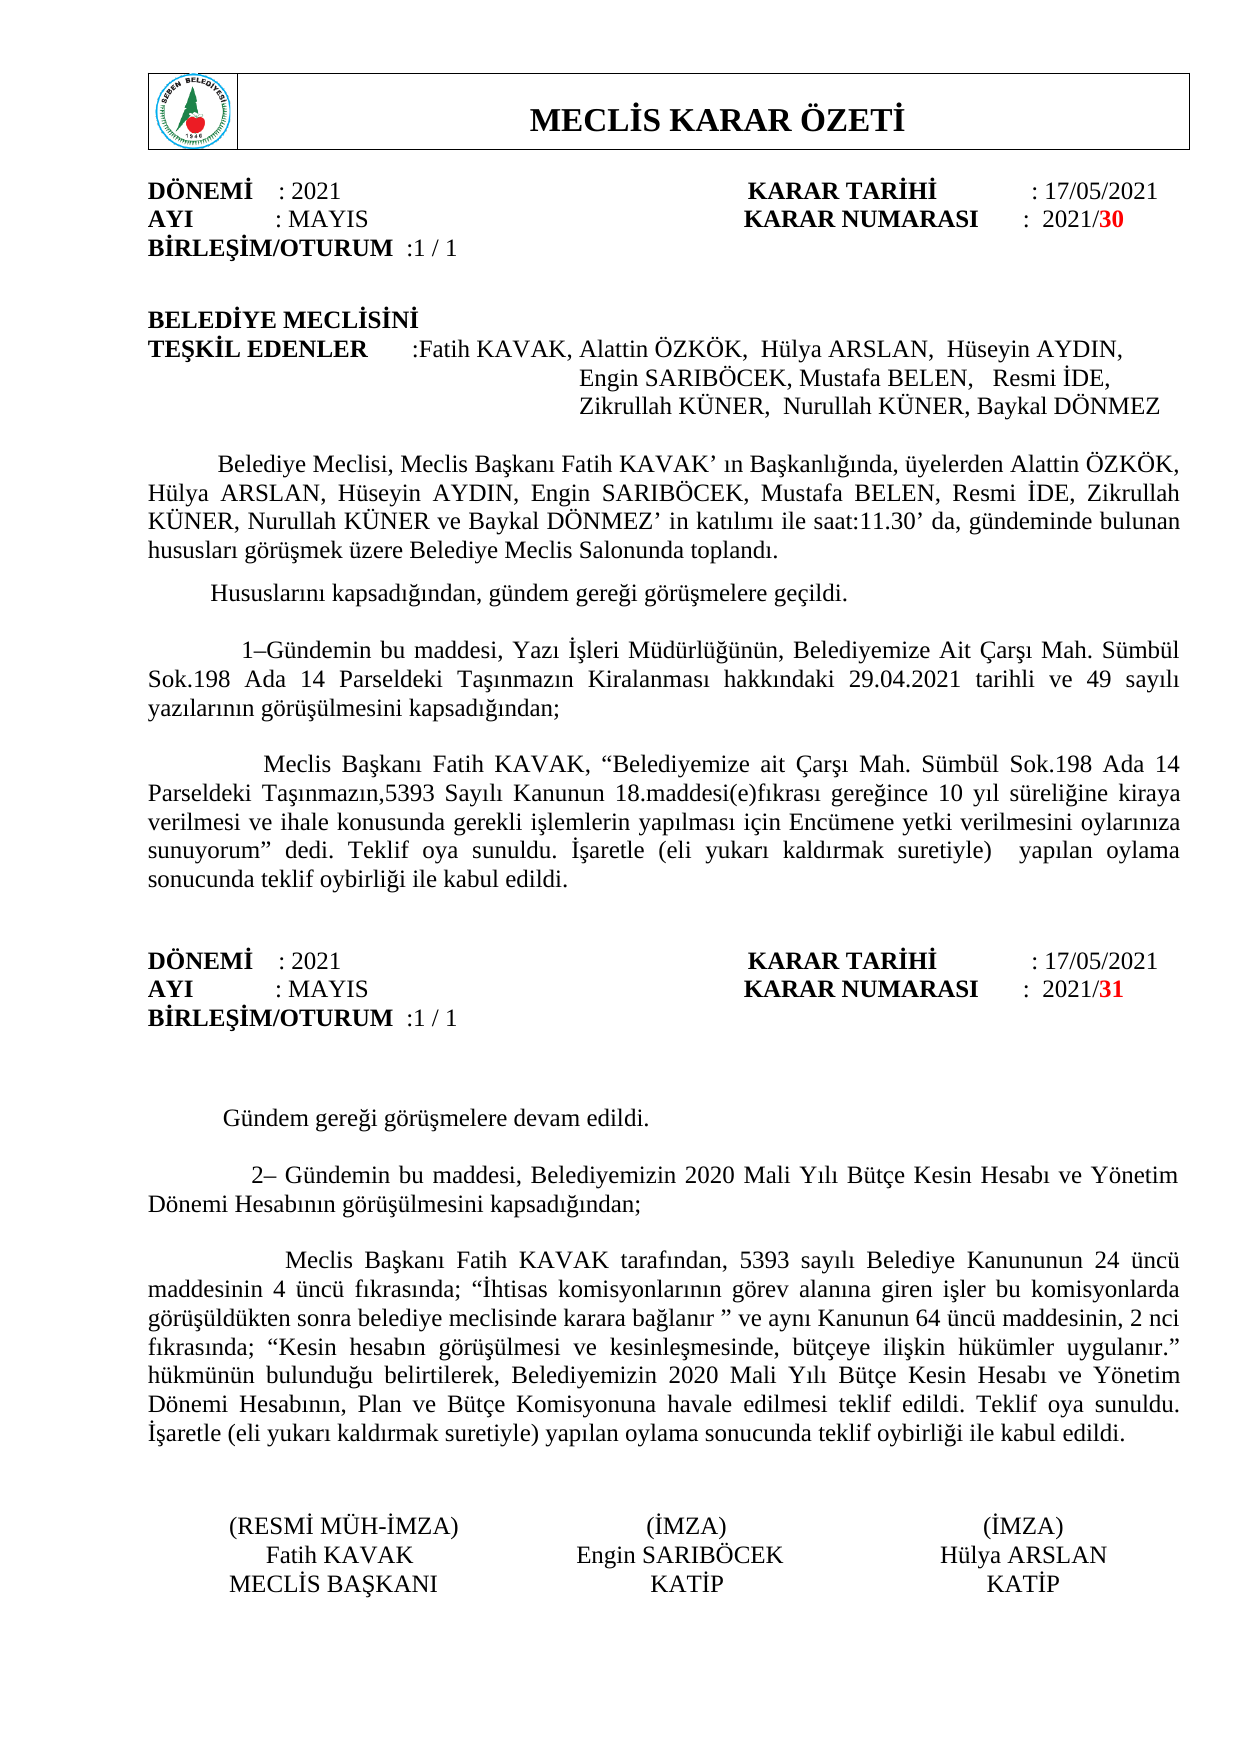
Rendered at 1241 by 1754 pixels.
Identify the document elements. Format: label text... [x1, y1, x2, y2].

text Gündem gereği görüşmelere devam edildi. [148, 1103, 1181, 1132]
text DÖNEMİ : 2021 KARAR TARİHİ : 17/05/2021 [148, 946, 1181, 974]
picture [155, 118, 182, 149]
text TEŞKİL EDENLER :Fatih KAVAK, Alattin ÖZKÖK, Hülya ARSLAN, Hüseyin AYDIN, [148, 334, 1181, 363]
text Meclis Başkanı Fatih KAVAK, “Belediyemize ait Çarşı Mah. Sümbül Sok.198 Ada 14 Parseldeki Taşınmazın,5393 Sayılı Kanunun 18.maddesi(e)fıkrası gereğince 10 yıl süreliğine kiraya verilmesi ve ihale konusunda gerekli işlemlerin yapılması için Encümene yetki verilmesini oylarınıza sunuyorum” dedi. Teklif oya sunuldu. İşaretle (eli yukarı kaldırmak suretiyle) yapılan oylama sonucunda teklif oybirliği ile kabul edildi. [148, 749, 1181, 893]
text DÖNEMİ : 2021 KARAR TARİHİ : 17/05/2021 [148, 176, 1181, 204]
text BELEDİYE MECLİSİNİ [148, 305, 1181, 334]
picture [205, 123, 231, 149]
text 2– Gündemin bu maddesi, Belediyemizin 2020 Mali Yılı Bütçe Kesin Hesabı ve Yönetim Dönemi Hesabının görüşülmesini kapsadığından; [148, 1160, 1181, 1217]
text MECLİS BAŞKANI KATİP KATİP [148, 1569, 1181, 1598]
table_header [149, 74, 155, 148]
table_header MECLİS KARAR ÖZETİ [238, 74, 1189, 148]
text Fatih KAVAK Engin SARIBÖCEK Hülya ARSLAN [148, 1540, 1181, 1569]
text Engin SARIBÖCEK, Mustafa BELEN, Resmi İDE, [148, 363, 1181, 391]
text AYI : MAYIS KARAR NUMARASI : 2021/30 [148, 204, 1181, 233]
text Zikrullah KÜNER, Nurullah KÜNER, Baykal DÖNMEZ [148, 391, 1181, 420]
text Meclis Başkanı Fatih KAVAK tarafından, 5393 sayılı Belediye Kanununun 24 üncü maddesinin 4 üncü fıkrasında; “İhtisas komisyonlarının görev alanına giren işler bu komisyonlarda görüşüldükten sonra belediye meclisinde karara bağlanır ” ve aynı Kanunun 64 üncü maddesinin, 2 nci fıkrasında; “Kesin hesabın görüşülmesi ve kesinleşmesinde, bütçeye ilişkin hükümler uygulanır.” hükmünün bulunduğu belirtilerek, Belediyemizin 2020 Mali Yılı Bütçe Kesin Hesabı ve Yönetim Dönemi Hesabının, Plan ve Bütçe Komisyonuna havale edilmesi teklif edildi. Teklif oya sunuldu. İşaretle (eli yukarı kaldırmak suretiyle) yapılan oylama sonucunda teklif oybirliği ile kabul edildi. [148, 1246, 1181, 1447]
text AYI : MAYIS KARAR NUMARASI : 2021/31 [148, 974, 1181, 1003]
text BİRLEŞİM/OTURUM :1 / 1 [148, 1003, 1181, 1032]
text 1–Gündemin bu maddesi, Yazı İşleri Müdürlüğünün, Belediyemize Ait Çarşı Mah. Sümbül Sok.198 Ada 14 Parseldeki Taşınmazın Kiralanması hakkındaki 29.04.2021 tarihli ve 49 sayılı yazılarının görüşülmesini kapsadığından; [148, 635, 1181, 721]
picture [158, 76, 231, 147]
text Belediye Meclisi, Meclis Başkanı Fatih KAVAK’ ın Başkanlığında, üyelerden Alattin ÖZKÖK, Hülya ARSLAN, Hüseyin AYDIN, Engin SARIBÖCEK, Mustafa BELEN, Resmi İDE, Zikrullah KÜNER, Nurullah KÜNER ve Baykal DÖNMEZ’ in katılımı ile saat:11.30’ da, gündeminde bulunan hususları görüşmek üzere Belediye Meclis Salonunda toplandı. [148, 449, 1181, 564]
table_header [231, 74, 237, 148]
picture [155, 73, 188, 105]
text Hususlarını kapsadığından, gündem gereği görüşmelere geçildi. [148, 578, 1181, 607]
text (RESMİ MÜH-İMZA) (İMZA) (İMZA) [148, 1511, 1181, 1540]
text BİRLEŞİM/OTURUM :1 / 1 [148, 233, 1181, 262]
picture [200, 73, 231, 101]
